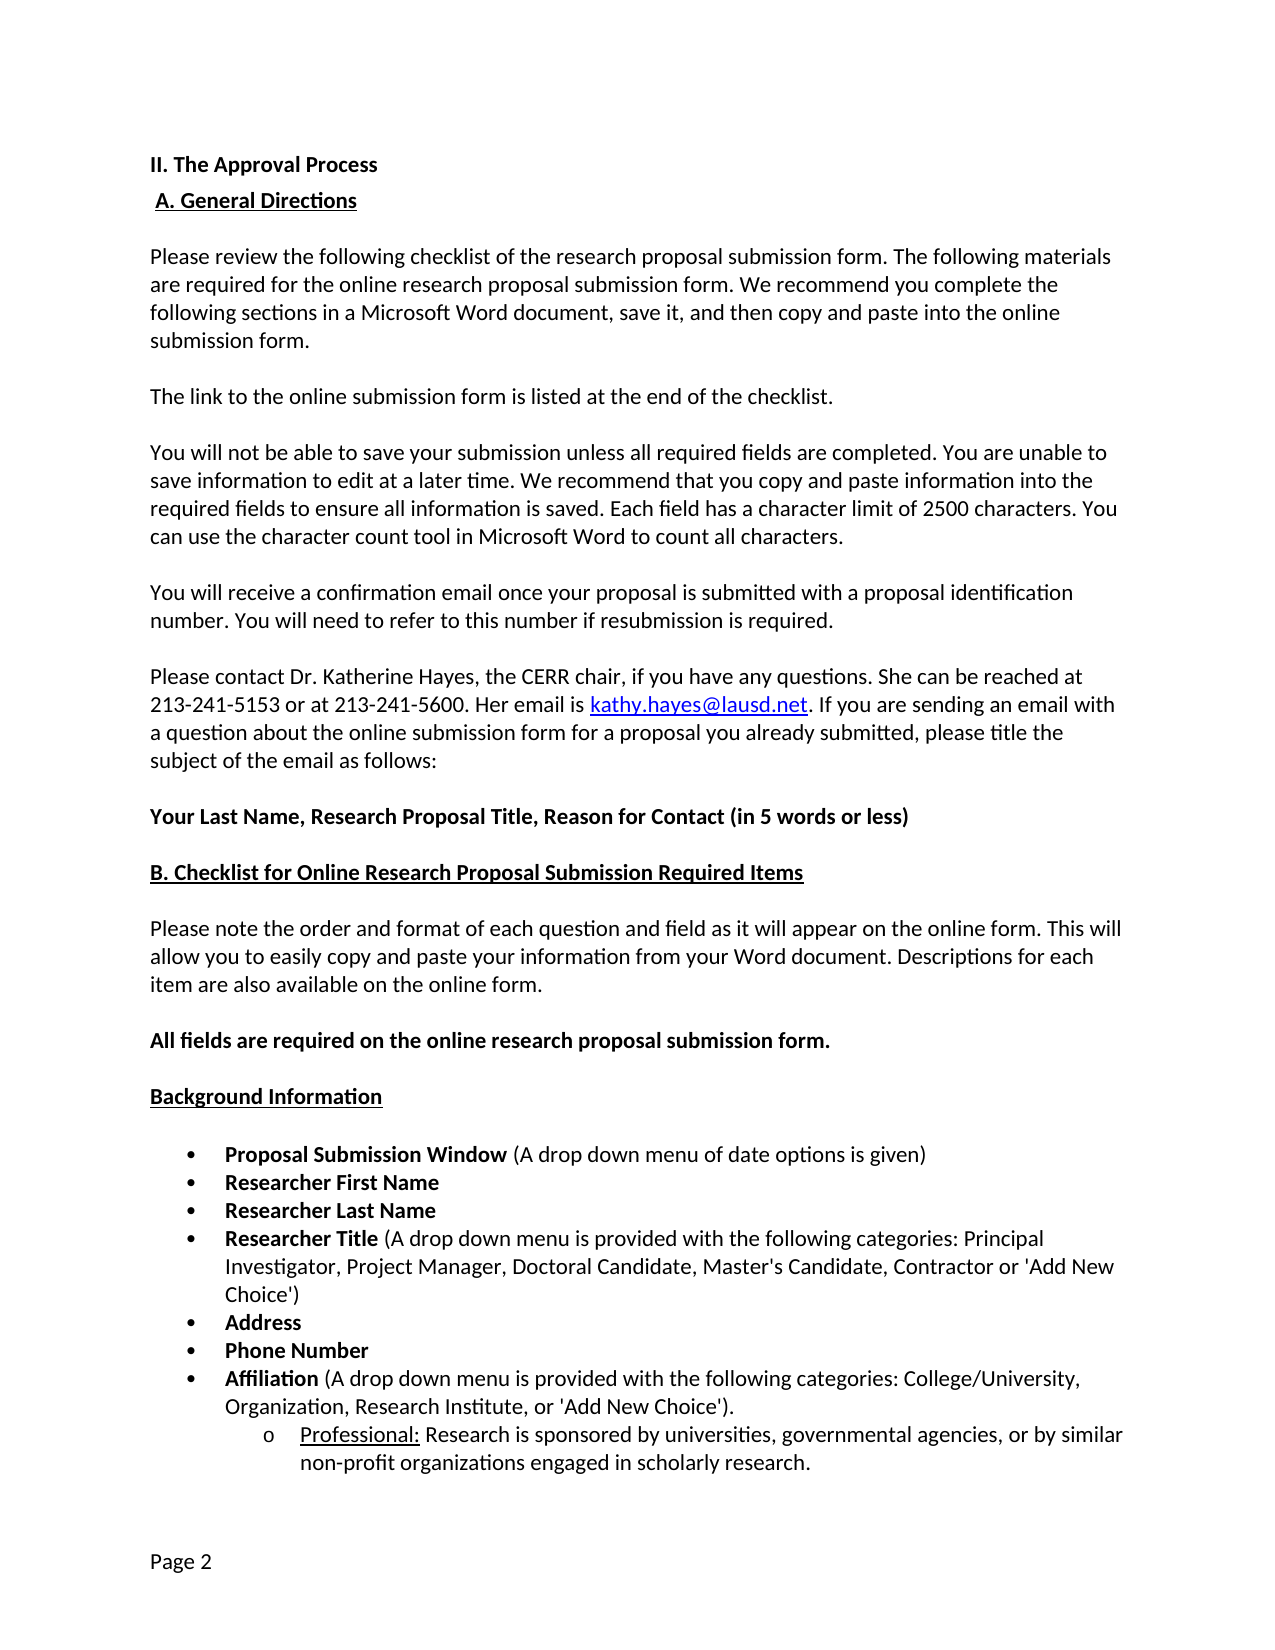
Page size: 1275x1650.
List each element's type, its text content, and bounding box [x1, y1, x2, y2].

list Affiliation (A drop down menu is provided with the following categories: College/University, Organization, Research Institute, or 'Add New Choice'). [187, 1364, 1125, 1420]
text II. The Approval Process [150, 150, 1125, 178]
list Proposal Submission Window (A drop down menu of date options is given) [187, 1140, 1125, 1168]
list Professional: Research is sponsored by universities, governmental agencies, or by similar non-profit organizations engaged in scholarly research. [262, 1420, 1125, 1476]
list Address [187, 1308, 1125, 1336]
list Phone Number [187, 1336, 1125, 1364]
list Researcher First Name [187, 1168, 1125, 1196]
list Researcher Title (A drop down menu is provided with the following categories: Principal Investigator, Project Manager, Doctoral Candidate, Master's Candidate, Contractor or 'Add New Choice') [187, 1224, 1125, 1308]
list Researcher Last Name [187, 1196, 1125, 1224]
text A. General Directions Please review the following checklist of the research proposal submission form. The following materials are required for the online research proposal submission form. We recommend you complete the following sections in a Microsoft Word document, save it, and then copy and paste into the online submission form. The link to the online submission form is listed at the end of the checklist. You will not be able to save your submission unless all required fields are completed. You are unable to save information to edit at a later time. We recommend that you copy and paste information into the required fields to ensure all information is saved. Each field has a character limit of 2500 characters. You can use the character count tool in Microsoft Word to count all characters. You will receive a confirmation email once your proposal is submitted with a proposal identification number. You will need to refer to this number if resubmission is required. Please contact Dr. Katherine Hayes, the CERR chair, if you have any questions. She can be reached at 213-241-5153 or at 213-241-5600. Her email is kathy.hayes@lausd.net. If you are sending an email with a question about the online submission form for a proposal you already submitted, please title the subject of the email as follows: Your Last Name, Research Proposal Title, Reason for Contact (in 5 words or less) B. Checklist for Online Research Proposal Submission Required Items Please note the order and format of each question and field as it will appear on the online form. This will allow you to easily copy and paste your information from your Word document. Descriptions for each item are also available on the online form. All fields are required on the online research proposal submission form. Background Information [150, 186, 1125, 1111]
